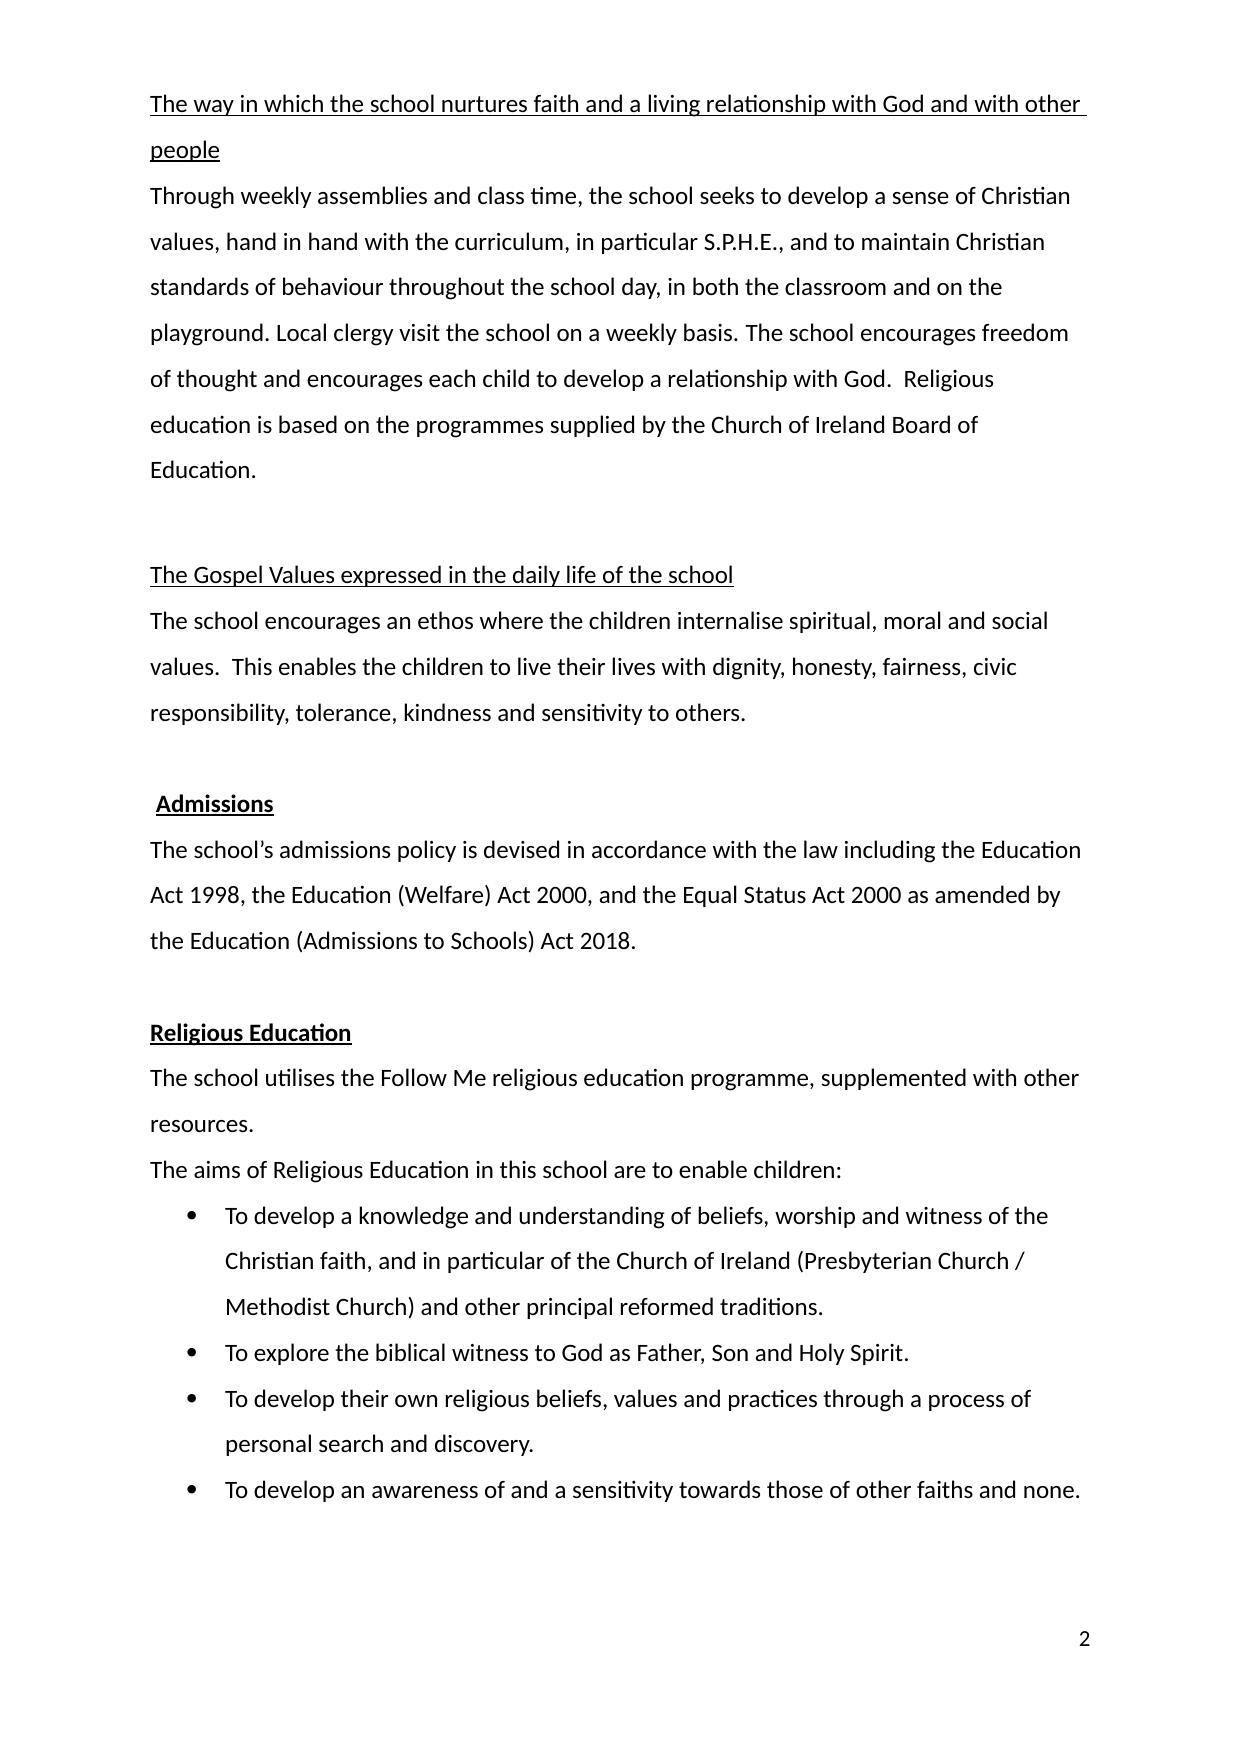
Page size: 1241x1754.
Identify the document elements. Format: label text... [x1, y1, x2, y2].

text The aims of Religious Education in this school are to enable children: [150, 1154, 1090, 1184]
text The school’s admissions policy is devised in accordance with the law including the Education Act 1998, the Education (Welfare) Act 2000, and the Equal Status Act 2000 as amended by the Education (Admissions to Schools) Act 2018. [150, 834, 1090, 956]
text The Gospel Values expressed in the daily life of the school [150, 559, 1090, 590]
list To develop their own religious beliefs, values and practices through a process of personal search and discovery. [187, 1383, 1090, 1459]
text Admissions [150, 788, 1090, 819]
text Through weekly assemblies and class time, the school seeks to develop a sense of Christian values, hand in hand with the curriculum, in particular S.P.H.E., and to maintain Christian standards of behaviour throughout the school day, in both the classroom and on the playground. Local clergy visit the school on a weekly basis. The school encourages freedom of thought and encourages each child to develop a relationship with God. Religious education is based on the programmes supplied by the Church of Ireland Board of Education. [150, 180, 1090, 485]
text The school encourages an ethos where the children internalise spiritual, moral and social values. This enables the children to live their lives with dignity, honesty, fairness, civic responsibility, tolerance, kindness and sensitivity to others. [150, 605, 1090, 727]
text The way in which the school nurtures faith and a living relationship with God and with other people [150, 89, 1090, 165]
text The school utilises the Follow Me religious education programme, supplemented with other resources. [150, 1063, 1090, 1139]
list To explore the biblical witness to God as Father, Son and Holy Spirit. [187, 1337, 1090, 1367]
list To develop an awareness of and a sensitivity towards those of other faiths and none. [187, 1474, 1090, 1505]
text Religious Education [150, 1017, 1090, 1047]
list To develop a knowledge and understanding of beliefs, worship and witness of the Christian faith, and in particular of the Church of Ireland (Presbyterian Church / Methodist Church) and other principal reformed traditions. [187, 1200, 1090, 1322]
